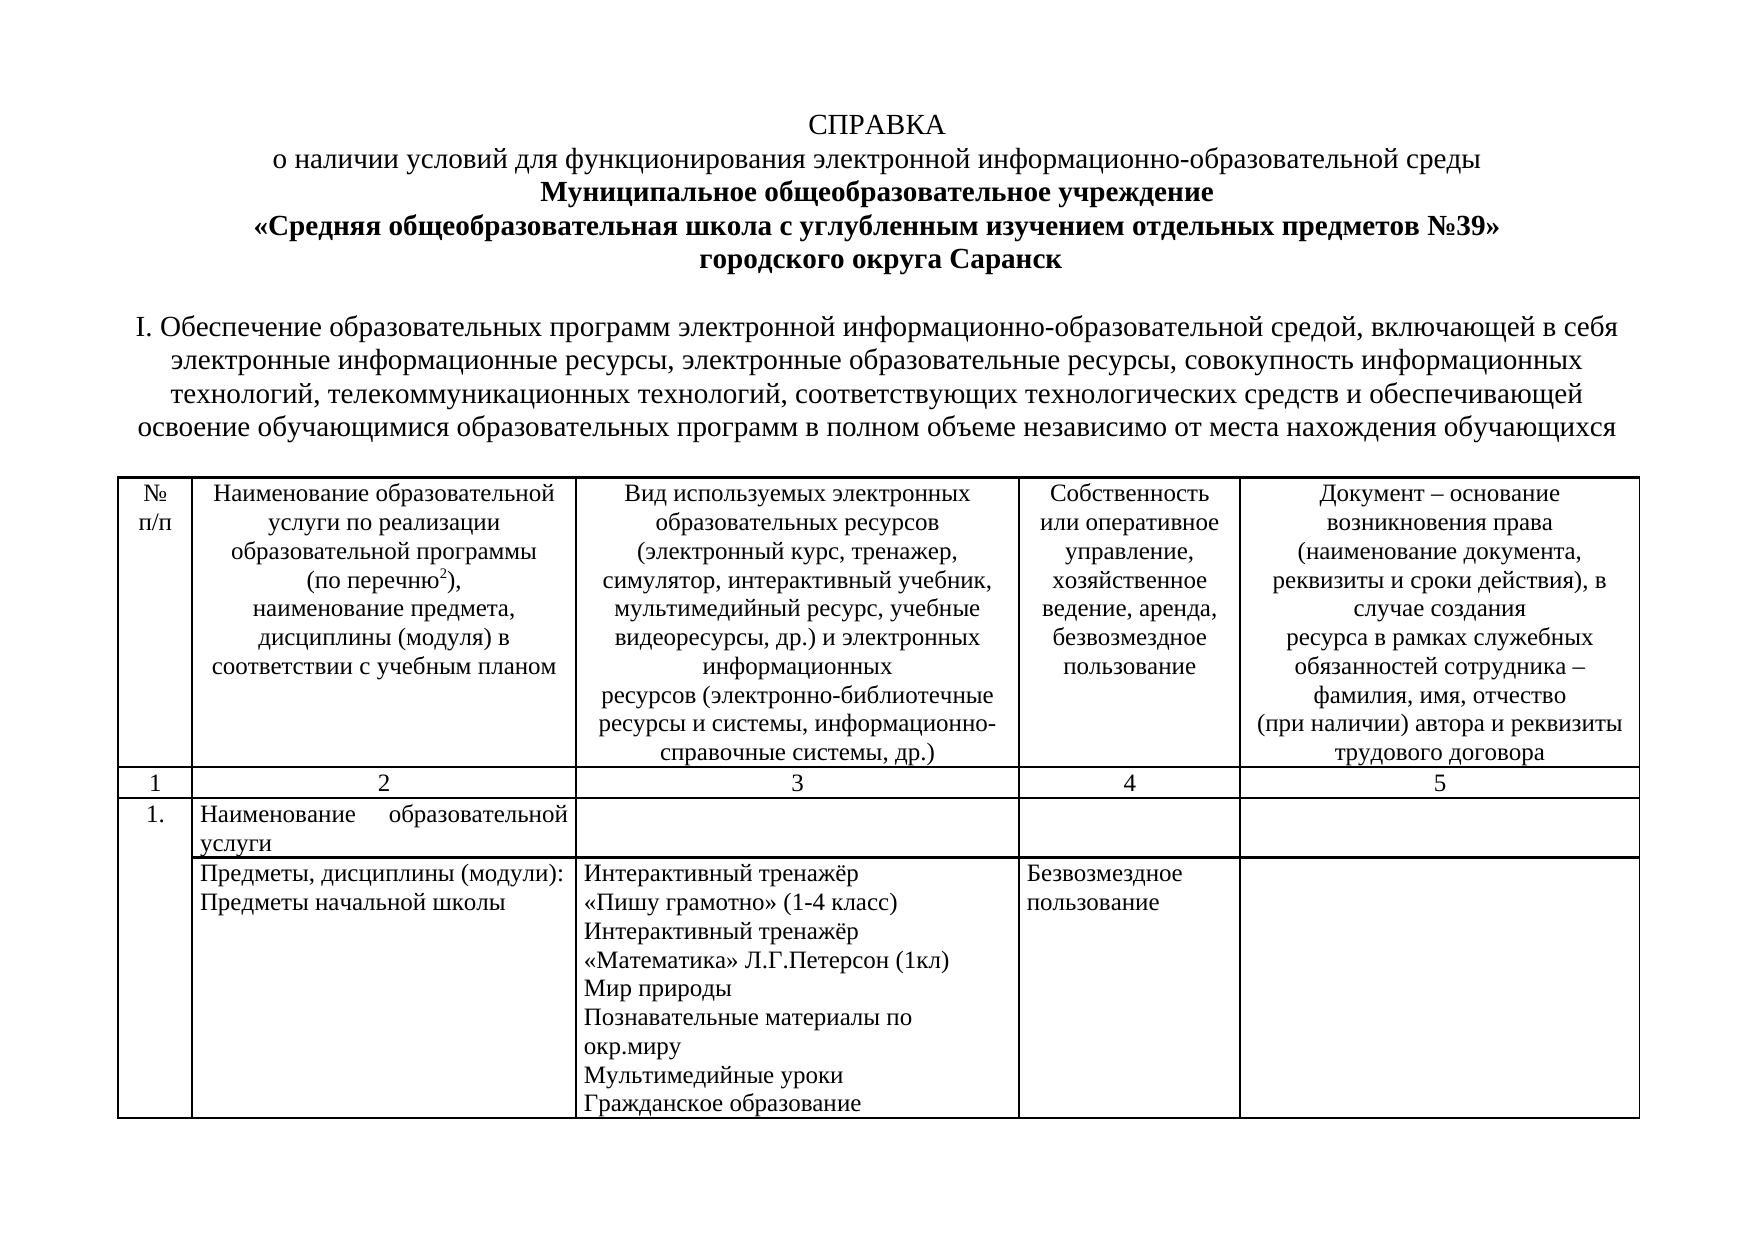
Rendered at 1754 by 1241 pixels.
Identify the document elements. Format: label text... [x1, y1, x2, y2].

table_cell 4 [1020, 768, 1239, 797]
text технологий, телекоммуникационных технологий, соответствующих технологических средств и обеспечивающей освоение обучающимися образовательных программ в полном объеме независимо от места нахождения обучающихся [118, 376, 1636, 443]
table_header Собственность или оперативное управление, хозяйственное ведение, аренда, безвозмездное пользование [1020, 479, 1239, 766]
table_cell [1241, 859, 1639, 1117]
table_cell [577, 859, 1018, 1117]
table_cell [1241, 799, 1639, 856]
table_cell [193, 859, 575, 1117]
text о наличии условий для функционирования электронной информационно-образовательной среды [118, 141, 1636, 174]
table_header № п/п [119, 479, 191, 766]
text Муниципальное общеобразовательное учреждение [118, 174, 1636, 208]
table_cell 2 [193, 768, 575, 797]
text I. Обеспечение образовательных программ электронной информационно-образовательной средой, включающей в себя электронные информационные ресурсы, электронные образовательные ресурсы, совокупность информационных [118, 309, 1636, 376]
table_cell [1020, 799, 1239, 856]
table_cell 1. [119, 799, 191, 1117]
table_cell 1 [119, 768, 191, 797]
table_cell [577, 799, 1018, 856]
table_header Вид используемых электронных образовательных ресурсов (электронный курс, тренажер, симулятор, интерактивный учебник, мультимедийный ресурс, учебные видеоресурсы, др.) и электронных информационных ресурсов (электронно-библиотечные ресурсы и системы, информационно-справочные системы, др.) [577, 479, 1018, 766]
table_header Документ – основание возникновения права (наименование документа, реквизиты и сроки действия), в случае создания ресурса в рамках служебных обязанностей сотрудника – фамилия, имя, отчество (при наличии) автора и реквизиты трудового договора [1241, 479, 1639, 766]
table_header Наименование образовательной услуги по реализации образовательной программы (по перечню2), наименование предмета, дисциплины (модуля) в соответствии с учебным планом [193, 479, 575, 766]
text СПРАВКА [118, 107, 1636, 141]
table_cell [1020, 859, 1239, 1117]
table_cell 3 [577, 768, 1018, 797]
table_cell 5 [1241, 768, 1639, 797]
text «Средняя общеобразовательная школа с углубленным изучением отдельных предметов №39» [118, 208, 1636, 242]
table_cell Наименование образовательной услуги [193, 799, 575, 856]
text городского округа Саранск [118, 242, 1636, 275]
